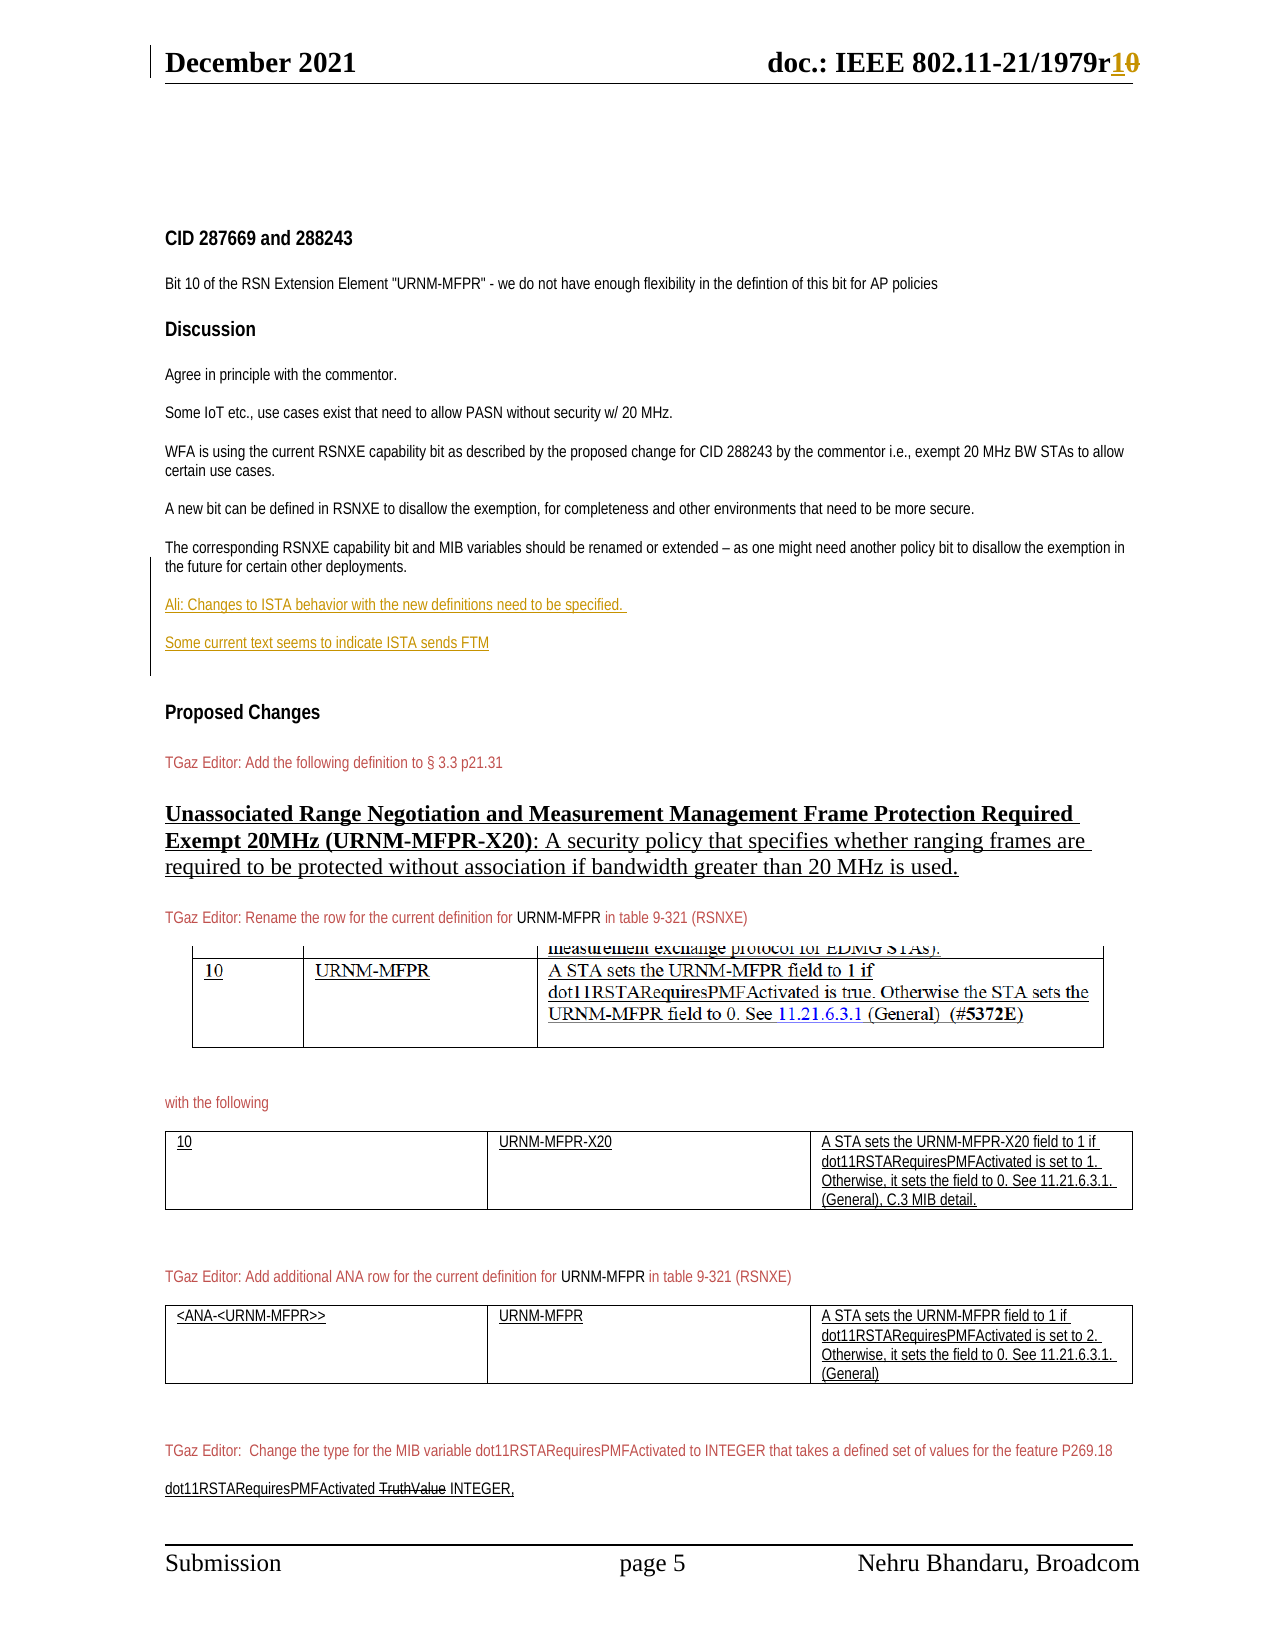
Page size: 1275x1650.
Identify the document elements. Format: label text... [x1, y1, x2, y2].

text Unassociated Range Negotiation and Measurement Management Frame Protection Required Exempt 20MHz (URNM-MFPR-X20): A security policy that specifies whether ranging frames are required to be protected without association if bandwidth greater than 20 MHz is used. [165, 800, 1133, 879]
text TGaz Editor: Add additional ANA row for the current definition for URNM-MFPR in table 9-321 (RSNXE) [165, 1267, 1133, 1286]
text The corresponding RSNXE capability bit and MIB variables should be renamed or extended – as one might need another policy bit to disallow the exemption in the future for certain other deployments. [165, 537, 1133, 576]
text Discussion [165, 317, 1133, 341]
text TGaz Editor: Add the following definition to § 3.3 p21.31 [165, 753, 1133, 772]
text Some IoT etc., use cases exist that need to allow PASN without security w/ 20 MHz. [165, 403, 1133, 422]
table_header URNM-MFPR [488, 1306, 810, 1383]
table_header 10 [166, 1132, 487, 1209]
text WFA is using the current RSNXE capability bit as described by the proposed change for CID 288243 by the commentor i.e., exempt 20 MHz BW STAs to allow certain use cases. [165, 442, 1133, 480]
text with the following [165, 1093, 1133, 1112]
picture [164, 946, 1134, 1074]
table_header <ANA-<URNM-MFPR>> [166, 1306, 487, 1383]
text TGaz Editor: Rename the row for the current definition for URNM-MFPR in table 9-321 (RSNXE) [165, 908, 1133, 927]
text CID 287669 and 288243 [165, 226, 1133, 250]
table_header URNM-MFPR-X20 [488, 1132, 810, 1209]
table_header A STA sets the URNM-MFPR-X20 field to 1 if dot11RSTARequiresPMFActivated is set to 1. Otherwise, it sets the field to 0. See 11.21.6.3.1. (General), C.3 MIB detail. [811, 1132, 1132, 1209]
text Proposed Changes [165, 700, 1133, 724]
text dot11RSTARequiresPMFActivated TruthValue INTEGER, [165, 1479, 1133, 1498]
text TGaz Editor: Change the type for the MIB variable dot11RSTARequiresPMFActivated to INTEGER that takes a defined set of values for the feature P269.18 [165, 1441, 1133, 1460]
text A new bit can be defined in RSNXE to disallow the exemption, for completeness and other environments that need to be more secure. [165, 499, 1133, 518]
text Bit 10 of the RSN Extension Element "URNM-MFPR" - we do not have enough flexibility in the defintion of this bit for AP policies [165, 274, 1133, 293]
table_header A STA sets the URNM-MFPR field to 1 if dot11RSTARequiresPMFActivated is set to 2. Otherwise, it sets the field to 0. See 11.21.6.3.1. (General) [811, 1306, 1132, 1383]
text Agree in principle with the commentor. [165, 365, 1133, 384]
